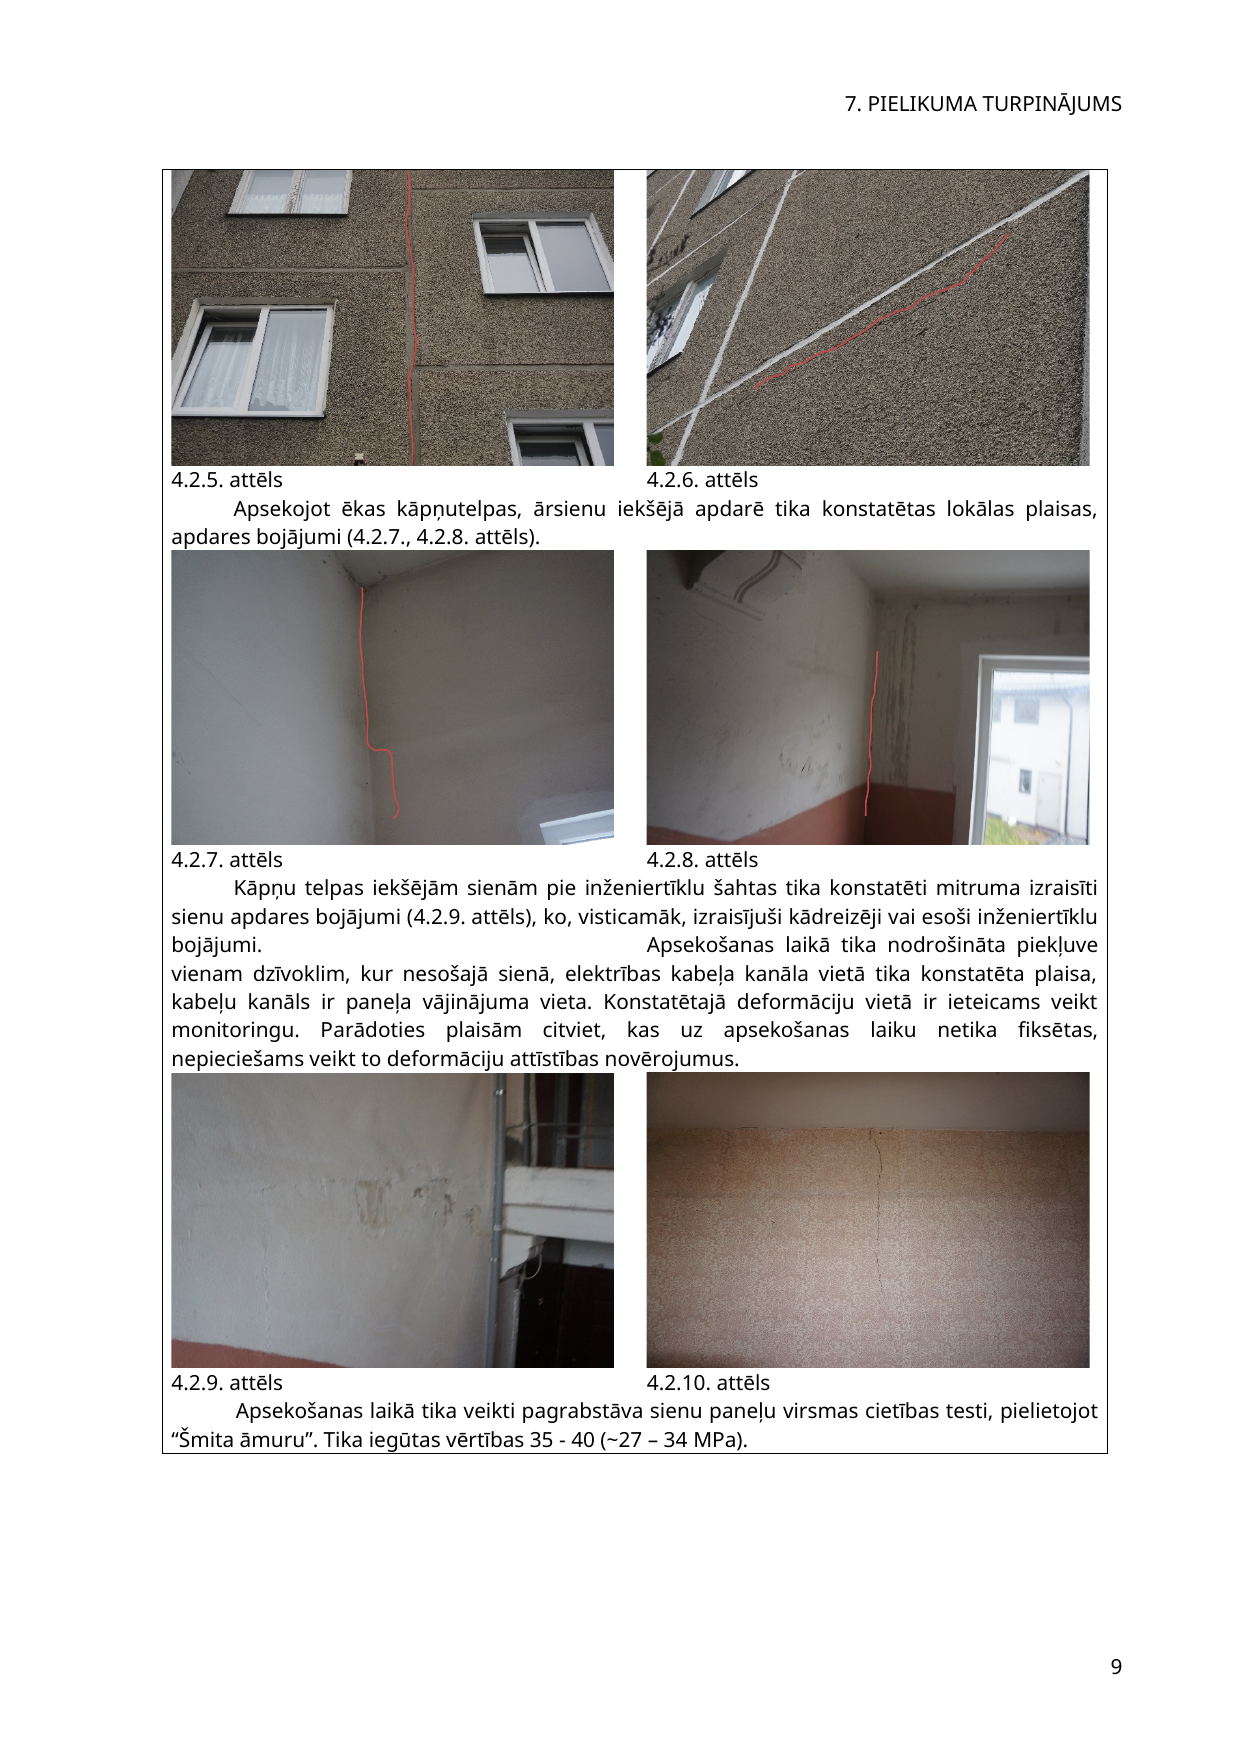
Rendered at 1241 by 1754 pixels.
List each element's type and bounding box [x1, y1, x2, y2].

picture [646, 1072, 1090, 1368]
picture [171, 550, 614, 845]
picture [171, 1073, 614, 1368]
table_cell [163, 170, 1107, 1453]
picture [171, 170, 614, 466]
picture [646, 170, 1090, 466]
picture [646, 550, 1090, 845]
